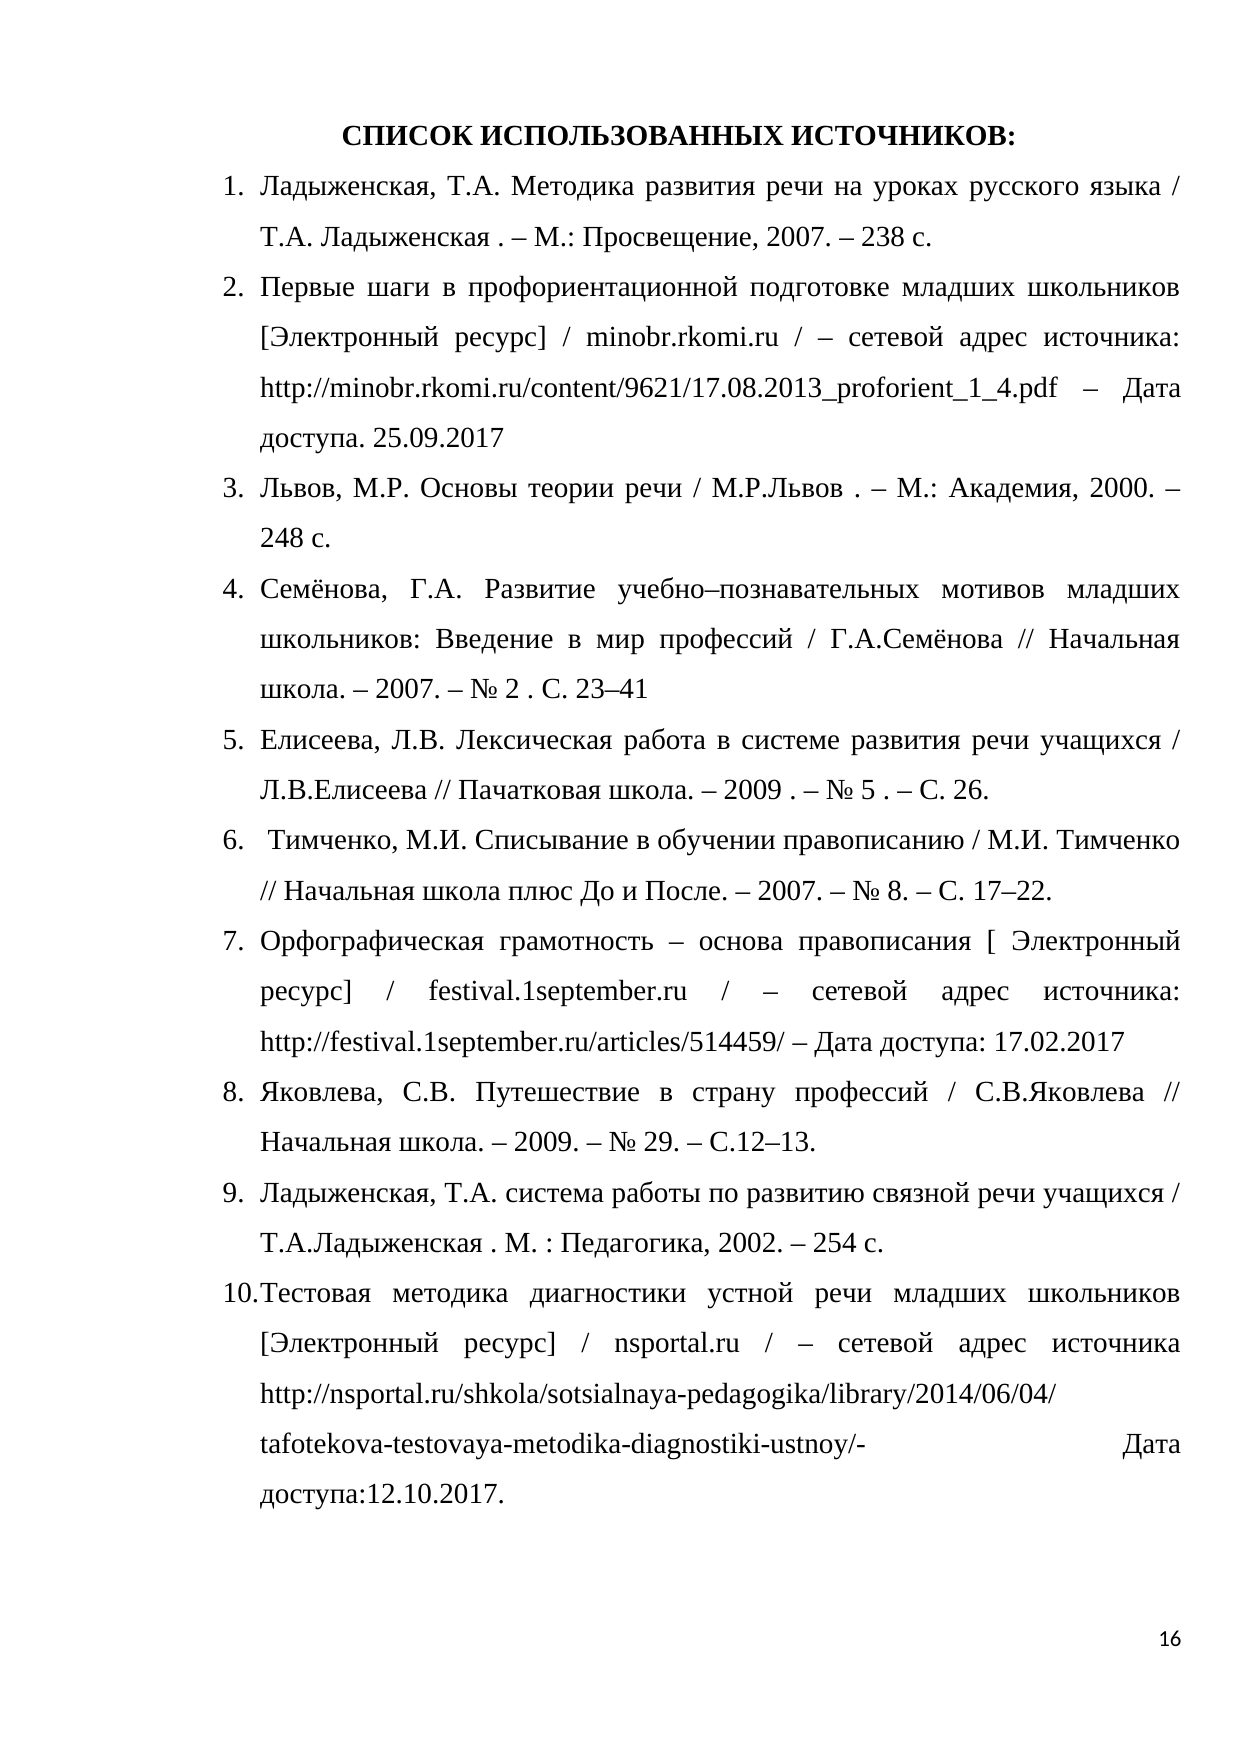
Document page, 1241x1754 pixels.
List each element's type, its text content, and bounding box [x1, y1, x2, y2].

list Тестовая методика диагностики устной речи младших школьников [Электронный ресурс] / nsportal.ru / – сетевой адрес источника http://nsportal.ru/shkola/sotsialnaya-pedagogika/library/2014/06/04/tafotekova-testovaya-metodika-diagnostiki-ustnoy/- Дата доступа:12.10.2017. [222, 1275, 1181, 1510]
list Первые шаги в профориентационной подготовке младших школьников [Электронный ресурс] / minobr.rkomi.ru / – сетевой адрес источника: http://minobr.rkomi.ru/content/9621/17.08.2013_proforient_1_4.pdf – Дата доступа. 25.09.2017 [222, 269, 1181, 453]
list Елисеева, Л.В. Лексическая работа в системе развития речи учащихся / Л.В.Елисеева // Пачатковая школа. – 2009 . – № 5 . – С. 26. [222, 722, 1181, 806]
list Яковлева, С.В. Путешествие в страну профессий / С.В.Яковлева // Начальная школа. – 2009. – № 29. – С.12–13. [222, 1074, 1181, 1158]
list Тимченко, М.И. Списывание в обучении правописанию / М.И. Тимченко // Начальная школа плюс До и После. – 2007. – № 8. – С. 17–22. [222, 822, 1181, 906]
list Орфографическая грамотность – основа правописания [ Электронный ресурс] / festival.1september.ru / – сетевой адрес источника: http://festival.1september.ru/articles/514459/ – Дата доступа: 17.02.2017 [222, 923, 1181, 1057]
list Семёнова, Г.А. Развитие учебно–познавательных мотивов младших школьников: Введение в мир профессий / Г.А.Семёнова // Начальная школа. – 2007. – № 2 . С. 23–41 [222, 571, 1181, 705]
list Ладыженская, Т.А. система работы по развитию связной речи учащихся / Т.А.Ладыженская . М. : Педагогика, 2002. – 254 с. [222, 1175, 1181, 1258]
list Львов, М.Р. Основы теории речи / М.Р.Львов . – М.: Академия, 2000. – 248 с. [222, 470, 1181, 554]
text СПИСОК ИСПОЛЬЗОВАННЫХ ИСТОЧНИКОВ: [177, 118, 1181, 152]
list Ладыженская, Т.А. Методика развития речи на уроках русского языка / Т.А. Ладыженская . – М.: Просвещение, 2007. – 238 с. [222, 168, 1181, 252]
